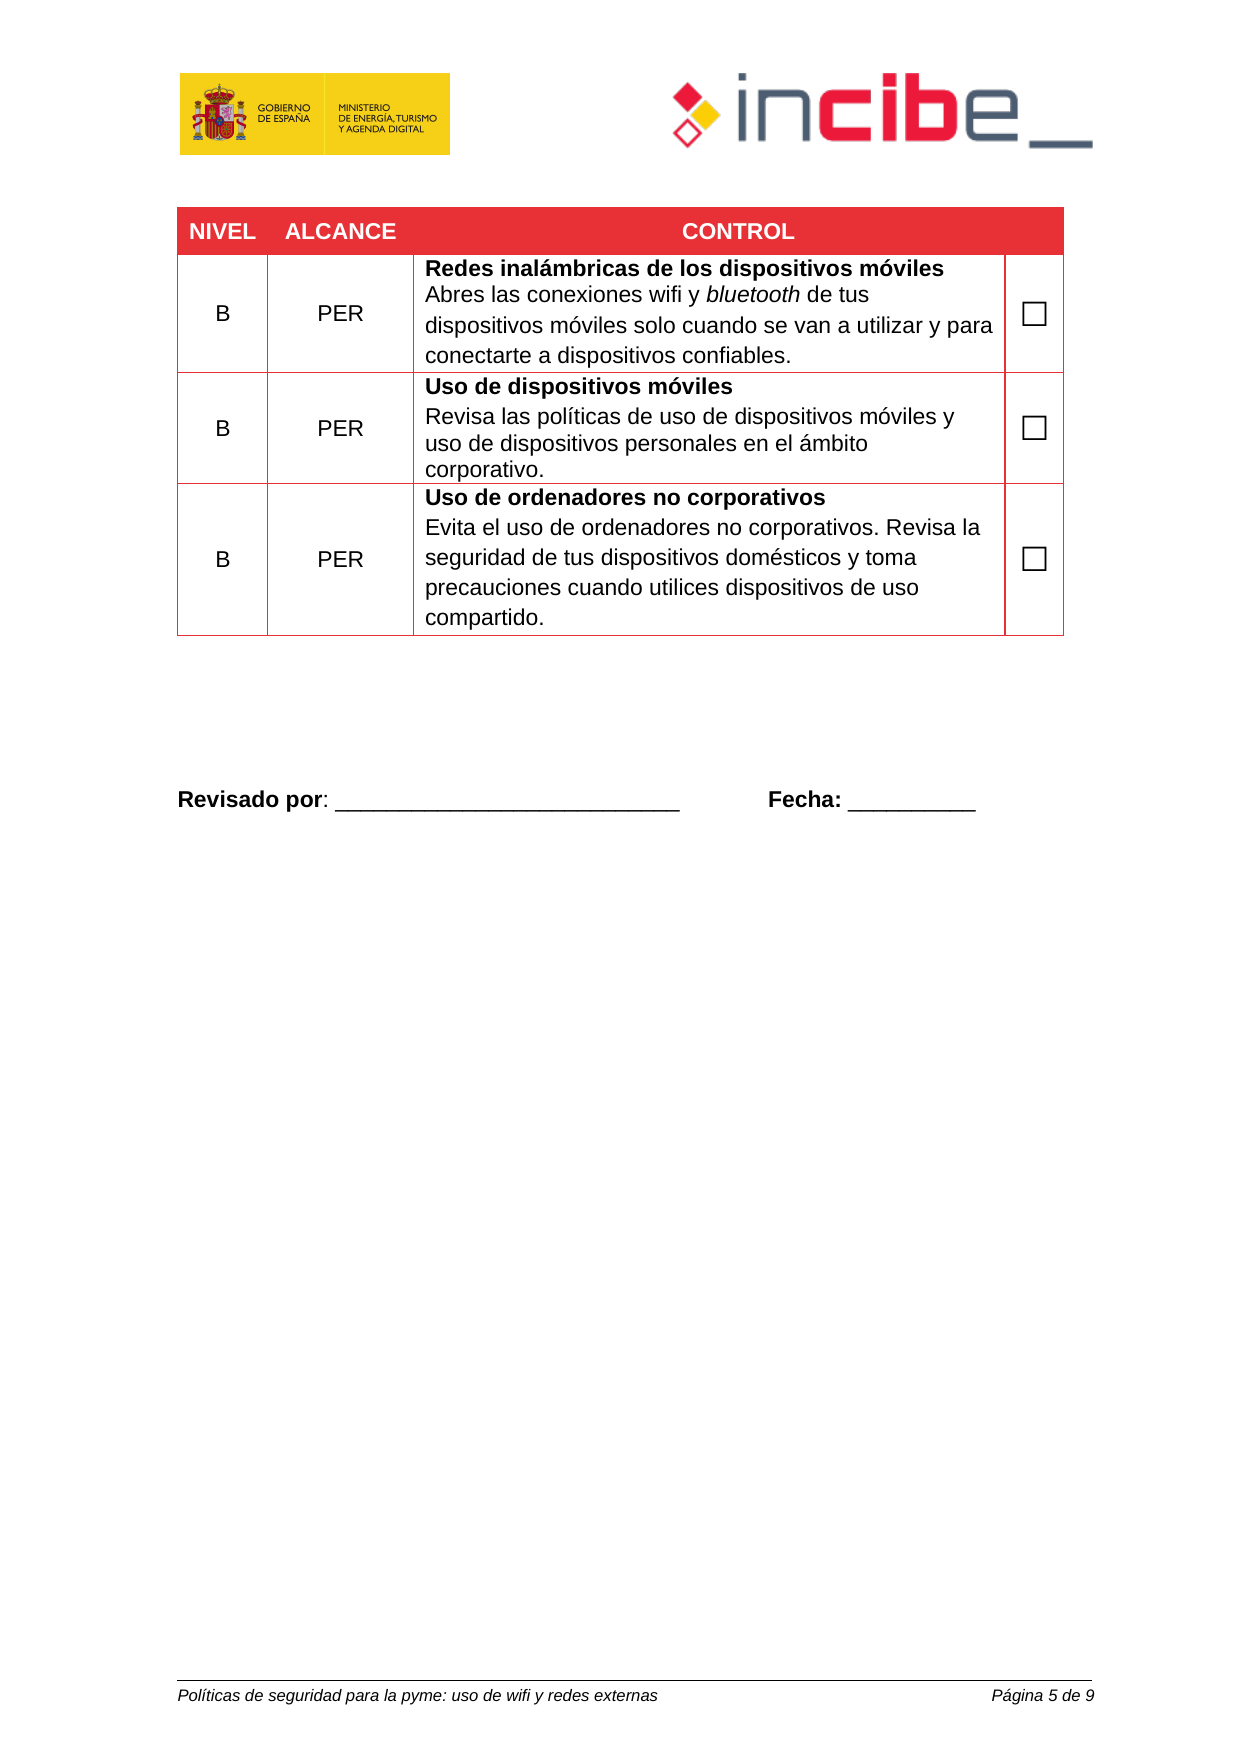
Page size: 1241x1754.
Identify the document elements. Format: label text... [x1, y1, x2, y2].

table_cell Uso de dispositivos móviles Revisa las políticas de uso de dispositivos móviles y uso de dispositivos personales en el ámbito corporativo. [414, 373, 1004, 482]
picture [179, 73, 450, 155]
table_cell PER [268, 373, 413, 482]
picture [581, 73, 1093, 156]
table_cell B [178, 484, 267, 634]
text Revisado por: ___________________________ Fecha: __________ [177, 786, 1092, 813]
table_cell [1006, 373, 1063, 482]
table_cell Redes inalámbricas de los dispositivos móviles Abres las conexiones wifi y bluetooth de tus dispositivos móviles solo cuando se van a utilizar y para conectarte a dispositivos confiables. [414, 255, 1004, 372]
table_cell [1006, 255, 1063, 372]
table_header CONTROL [414, 208, 1063, 254]
table_cell PER [268, 255, 413, 372]
table_cell Uso de ordenadores no corporativos Evita el uso de ordenadores no corporativos. Revisa la seguridad de tus dispositivos domésticos y toma precauciones cuando utilices dispositivos de uso compartido. [414, 484, 1004, 634]
table_header NIVEL [178, 208, 267, 254]
table_cell [1006, 484, 1063, 634]
table_cell B [178, 255, 267, 372]
table_header ALCANCE [268, 208, 413, 254]
table_cell B [178, 373, 267, 482]
table_cell PER [268, 484, 413, 634]
